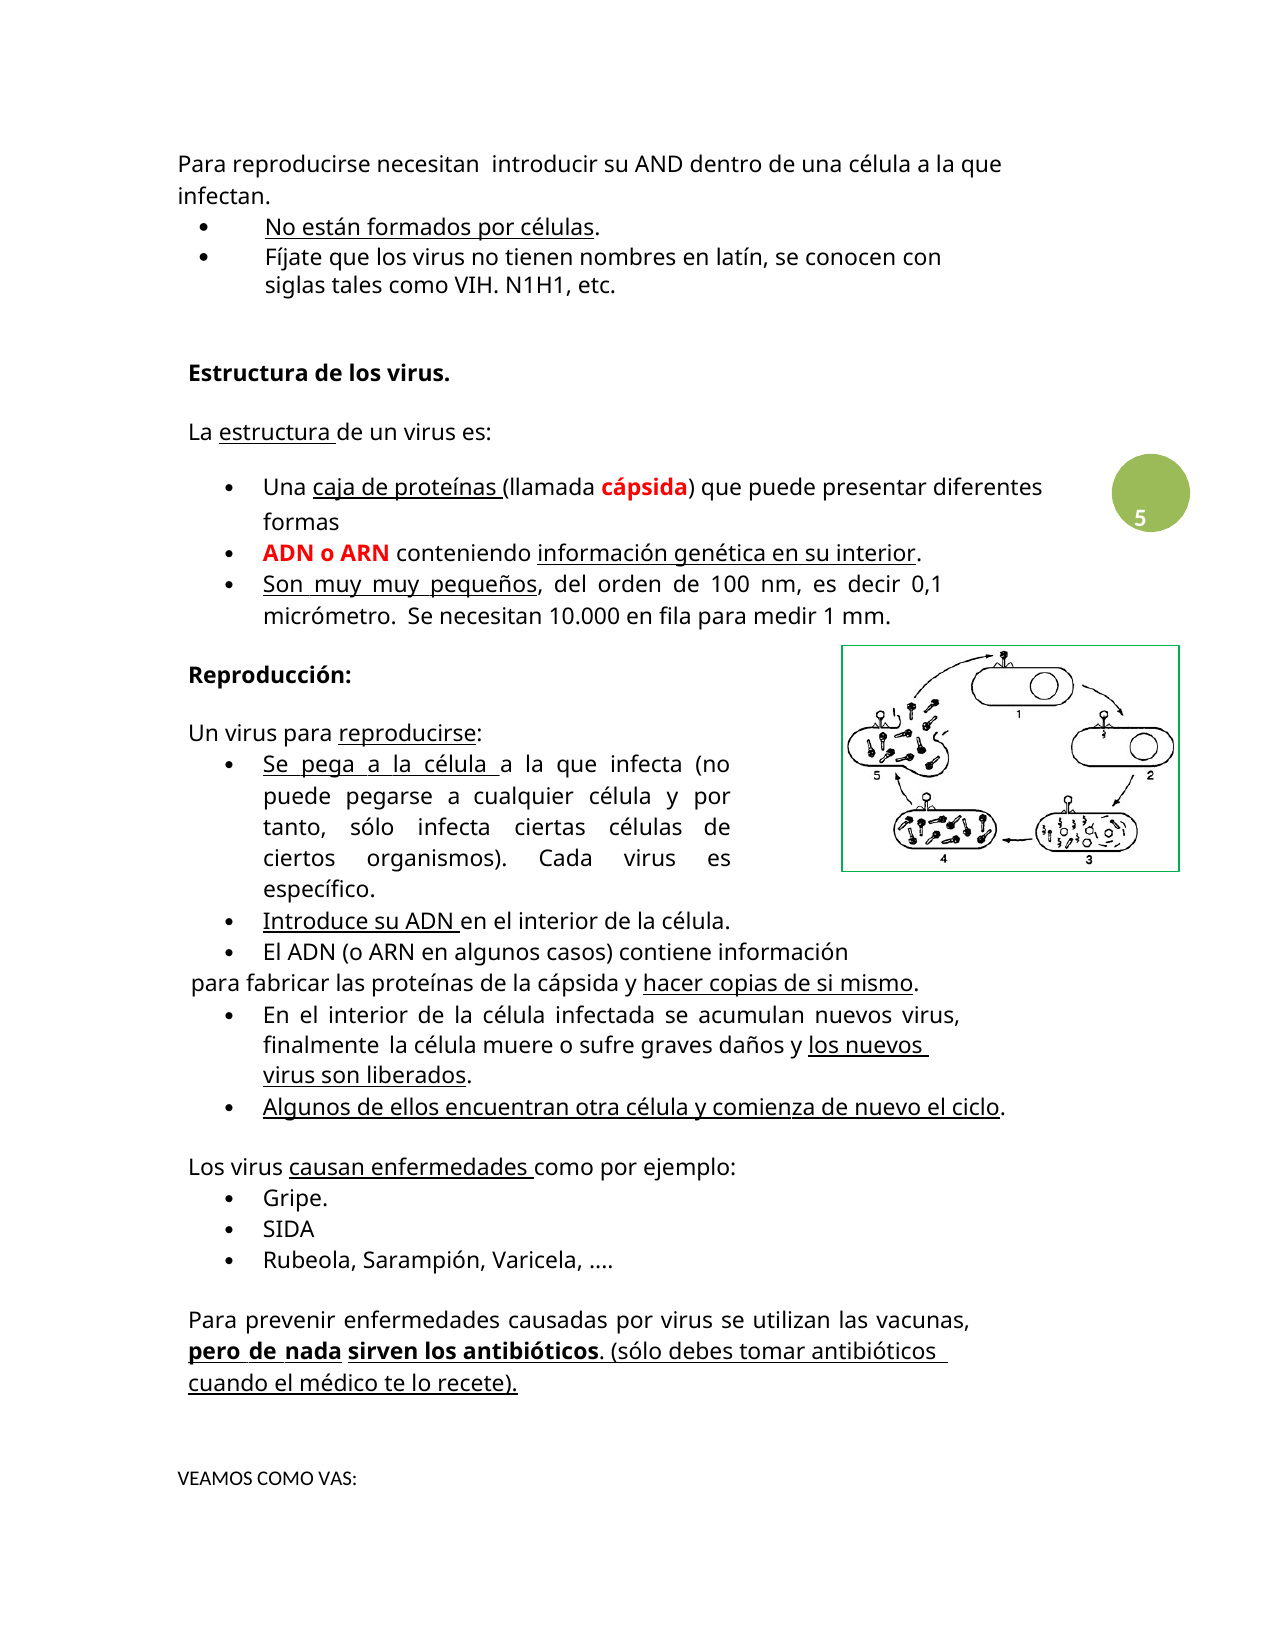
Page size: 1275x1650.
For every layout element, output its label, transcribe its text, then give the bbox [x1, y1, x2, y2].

list ADN o ARN conteniendo información genética en su interior. [225, 537, 1098, 568]
list Son muy muy pequeños, del orden de 100 nm, es decir 0,1 micrómetro. Se necesitan 10.000 en fila para medir 1 mm. [225, 568, 973, 631]
list SIDA [225, 1213, 1098, 1244]
list El ADN (o ARN en algunos casos) contiene información [225, 936, 1098, 967]
list Una caja de proteínas (llamada cápsida) que puede presentar diferentes formas 5 [225, 471, 1098, 537]
text VEAMOS COMO VAS: [177, 1468, 1098, 1489]
text Un virus para reproducirse: [188, 717, 1098, 748]
text La estructura de un virus es: [188, 416, 1098, 447]
list No están formados por células. [199, 211, 1098, 242]
list Introduce su ADN en el interior de la célula. [225, 905, 1098, 936]
text Los virus causan enfermedades como por ejemplo: [188, 1150, 1098, 1182]
list Rubeola, Sarampión, Varicela, .... [225, 1244, 1098, 1275]
subtitle Reproducción: [188, 658, 1098, 690]
list Algunos de ellos encuentran otra célula y comienza de nuevo el ciclo. [225, 1091, 1098, 1122]
text Para prevenir enfermedades causadas por virus se utilizan las vacunas, pero de nada sirven los antibióticos. (sólo debes tomar antibióticos cuando el médico te lo recete). [188, 1304, 973, 1398]
list Gripe. [225, 1182, 1098, 1213]
subtitle Estructura de los virus. [188, 357, 1098, 389]
picture [843, 646, 1178, 871]
text para fabricar las proteínas de la cápsida y hacer copias de si mismo. [177, 967, 932, 998]
list En el interior de la célula infectada se acumulan nuevos virus, finalmente la célula muere o sufre graves daños y los nuevos virus son liberados. [225, 999, 973, 1091]
list Fíjate que los virus no tienen nombres en latín, se conocen con siglas tales como VIH. N1H1, etc. [199, 243, 972, 299]
text Para reproducirse necesitan introducir su AND dentro de una célula a la que infectan. [177, 148, 1093, 211]
list Se pega a la célula a la que infecta (no puede pegarse a cualquier célula y por tanto, sólo infecta ciertas células de ciertos organismos). Cada virus es específico. [225, 748, 731, 905]
